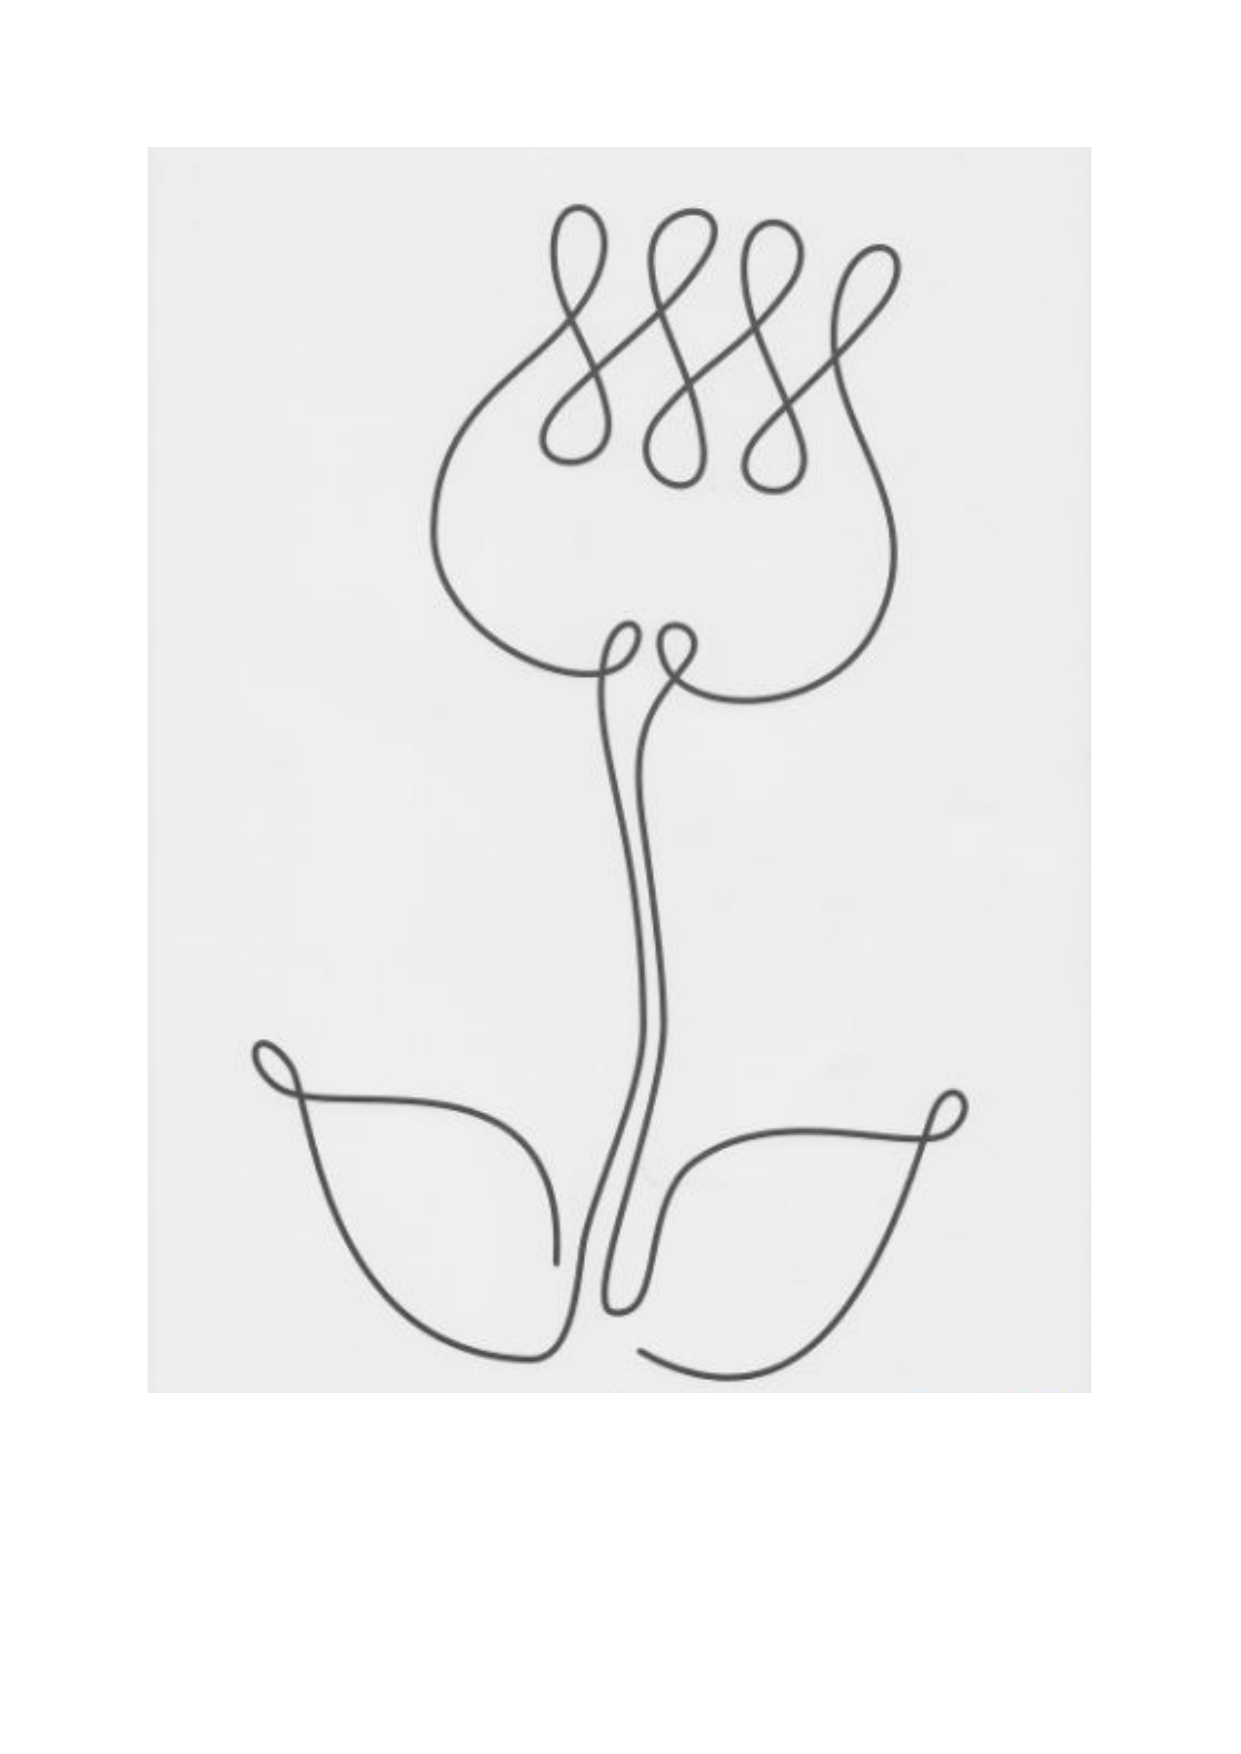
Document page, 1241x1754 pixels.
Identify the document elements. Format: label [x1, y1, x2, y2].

picture [147, 147, 1092, 1393]
